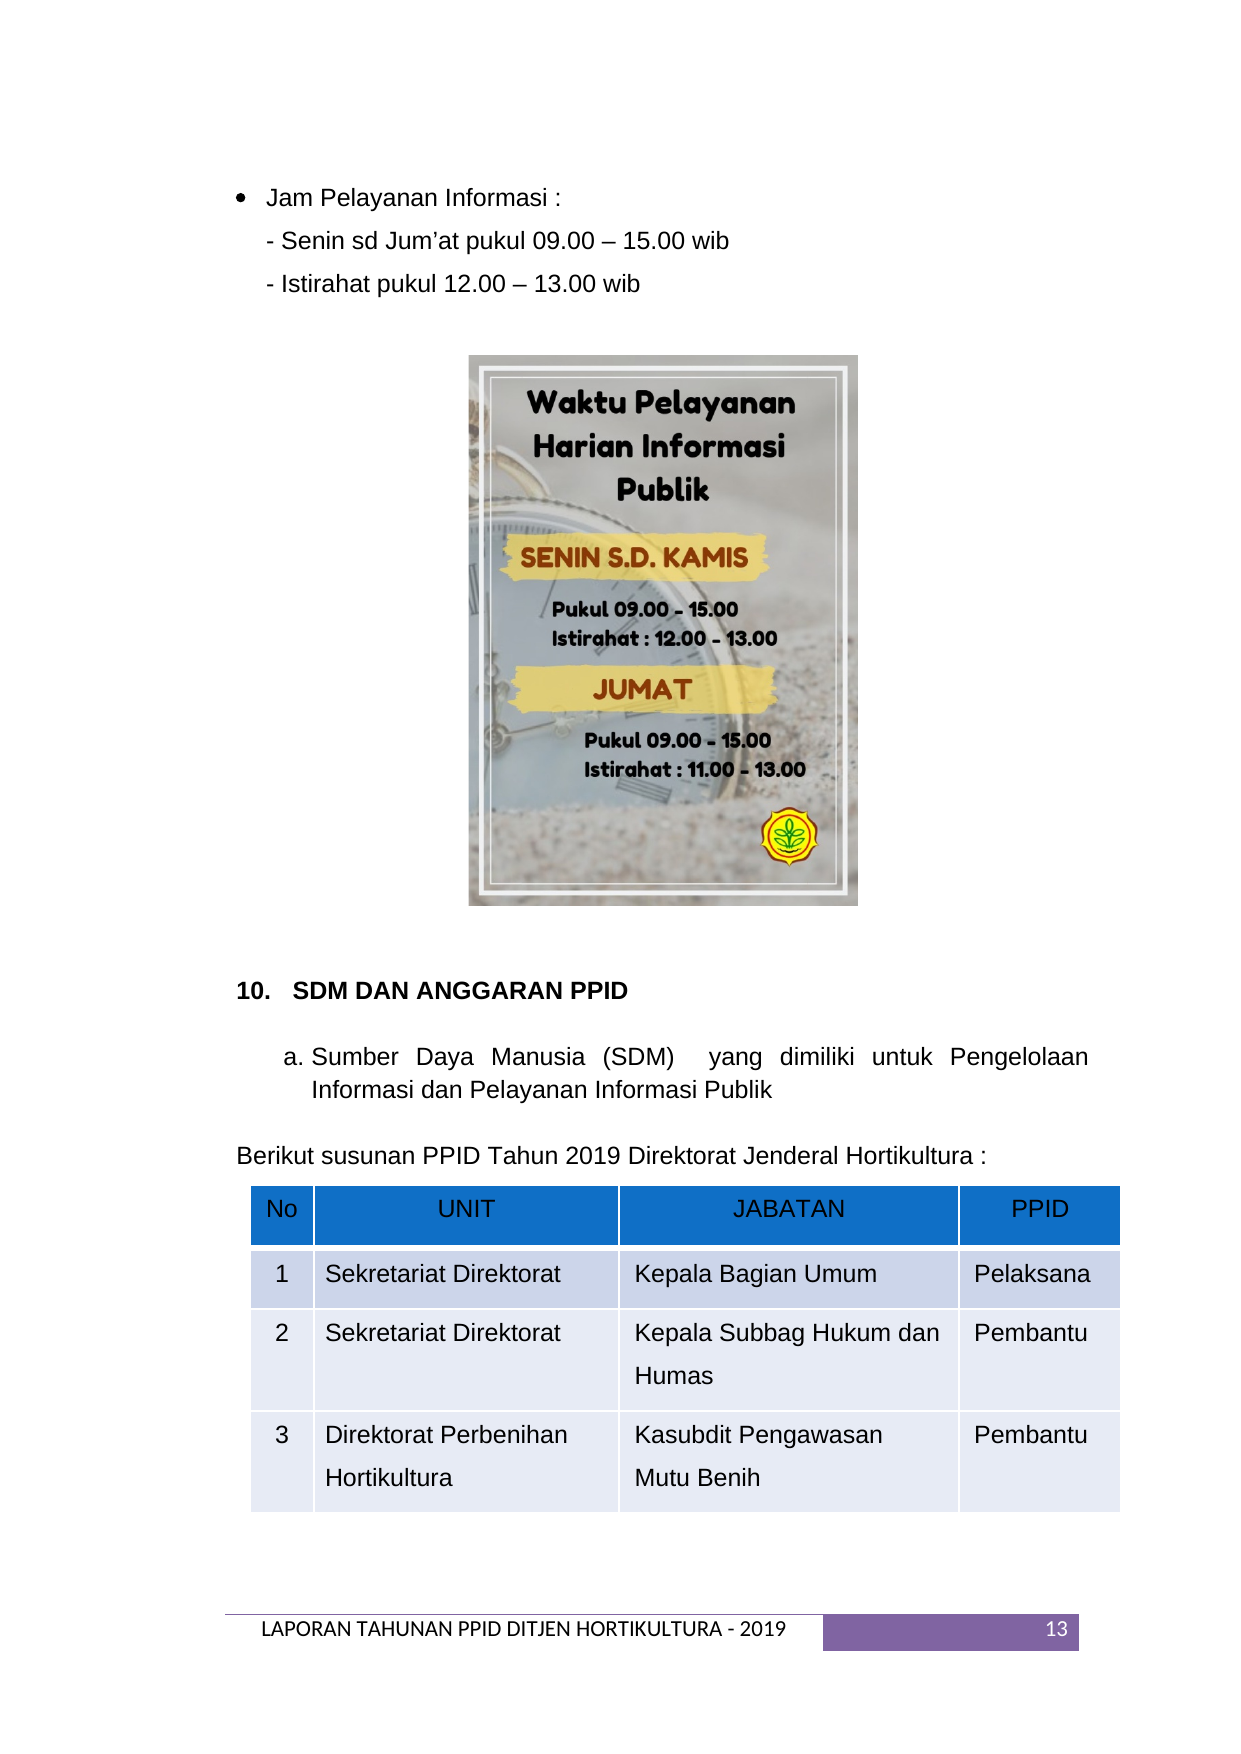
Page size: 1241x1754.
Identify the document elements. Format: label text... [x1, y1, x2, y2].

picture [468, 355, 858, 906]
table_cell 1 [251, 1251, 313, 1308]
table_cell 3 [251, 1412, 313, 1512]
text a. Sumber Daya Manusia (SDM) yang dimiliki untuk Pengelolaan Informasi dan Pelayanan Informasi Publik [283, 1042, 1090, 1104]
table_cell Pembantu [960, 1310, 1120, 1410]
table_cell Direktorat Perbenihan Hortikultura [315, 1412, 618, 1512]
table_header No [251, 1186, 313, 1245]
text - Senin sd Jum’at pukul 09.00 – 15.00 wib [236, 226, 1090, 255]
table_cell Kasubdit Pengawasan Mutu Benih [620, 1412, 958, 1512]
table_cell Pembantu [960, 1412, 1120, 1512]
text - Istirahat pukul 12.00 – 13.00 wib [236, 269, 1090, 298]
table_cell Sekretariat Direktorat [315, 1310, 618, 1410]
table_header UNIT [315, 1186, 618, 1245]
text Berikut susunan PPID Tahun 2019 Direktorat Jenderal Hortikultura : [236, 1141, 1090, 1170]
table_header PPID [960, 1186, 1120, 1245]
table_cell 2 [251, 1310, 313, 1410]
table_cell Pelaksana [960, 1251, 1120, 1308]
list Jam Pelayanan Informasi : [236, 183, 1090, 212]
table_cell Kepala Subbag Hukum dan Humas [620, 1310, 958, 1410]
table_cell Kepala Bagian Umum [620, 1251, 958, 1308]
table_header JABATAN [620, 1186, 958, 1245]
table_cell Sekretariat Direktorat [315, 1251, 618, 1308]
list SDM DAN ANGGARAN PPID [236, 976, 1090, 1004]
